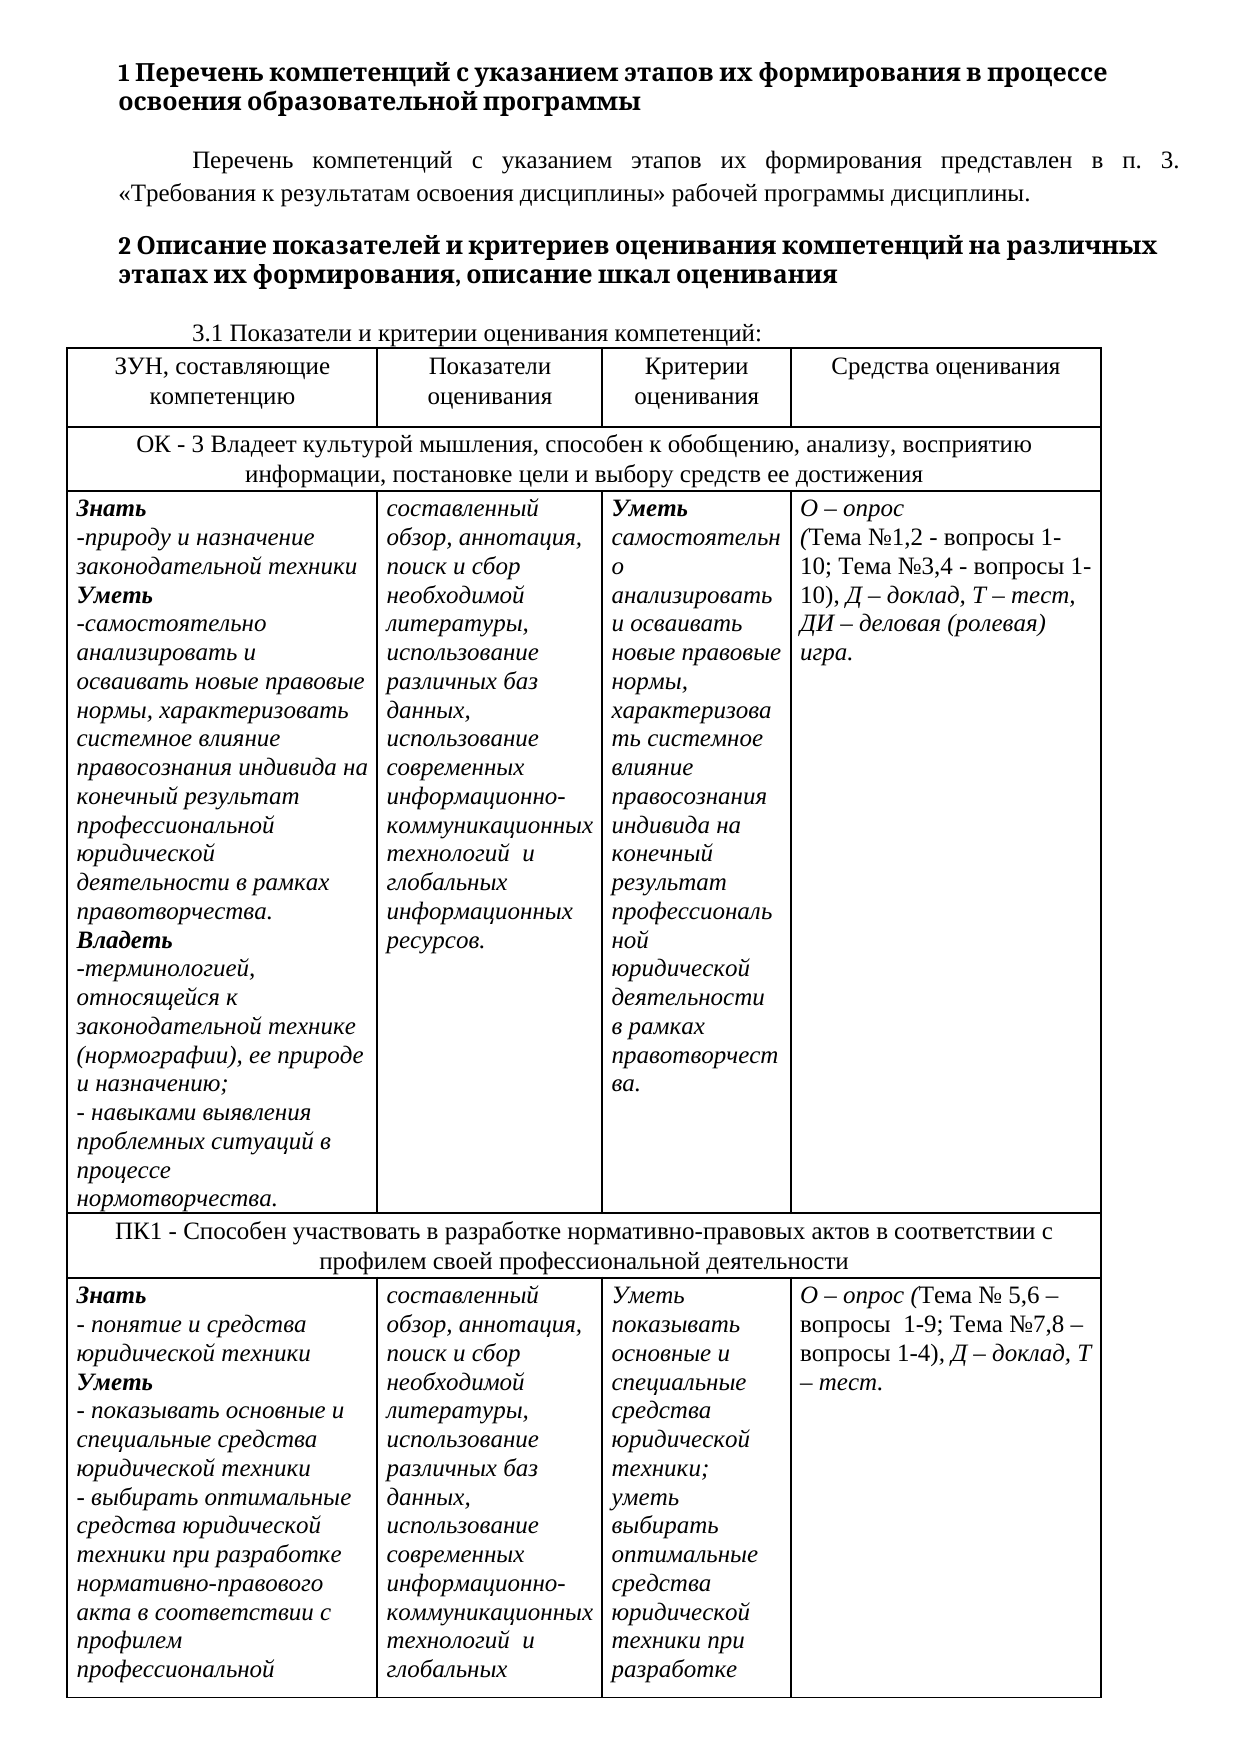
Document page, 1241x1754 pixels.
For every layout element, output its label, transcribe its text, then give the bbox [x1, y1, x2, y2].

table_header Критерии оценивания [603, 349, 790, 426]
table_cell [792, 1279, 1100, 1697]
table_header Показатели оценивания [378, 349, 601, 426]
text 2 Описание показателей и критериев оценивания компетенций на различных этапах их формирования, описание шкал оценивания [118, 232, 1181, 290]
text Перечень компетенций с указанием этапов их формирования представлен в п. 3. «Требования к результатам освоения дисциплины» рабочей программы дисциплины. [118, 145, 1181, 207]
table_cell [68, 1279, 376, 1697]
table_cell Уметь самостоятельно анализировать и осваивать новые правовые нормы, характеризовать системное влияние правосознания индивида на конечный результат профессиональной юридической деятельности в рамках правотворчества. [603, 492, 790, 1212]
text 3.1 Показатели и критерии оценивания компетенций: [118, 318, 1181, 347]
table_cell О – опрос (Тема №1,2 - вопросы 1-10; Тема №3,4 - вопросы 1-10), Д – доклад, Т – тест, ДИ – деловая (ролевая) игра. [792, 492, 1100, 1212]
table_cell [603, 1279, 790, 1697]
table_cell ПК1 - Способен участвовать в разработке нормативно-правовых актов в соответствии с профилем своей профессиональной деятельности [68, 1214, 1100, 1277]
table_header ЗУН, составляющие компетенцию [68, 349, 376, 426]
table_header Средства оценивания [792, 349, 1100, 426]
table_cell ОК - 3 Владеет культурой мышления, способен к обобщению, анализу, восприятию информации, постановке цели и выбору средств ее достижения [68, 428, 1100, 490]
table_cell Знать -природу и назначение законодательной техники Уметь -самостоятельно анализировать и осваивать новые правовые нормы, характеризовать системное влияние правосознания индивида на конечный результат профессиональной юридической деятельности в рамках правотворчества. Владеть -терминологией, относящейся к законодательной технике (нормографии), ее природе и назначению; - навыками выявления проблемных ситуаций в процессе нормотворчества. [68, 492, 376, 1212]
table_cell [378, 1279, 601, 1697]
text 1 Перечень компетенций с указанием этапов их формирования в процессе освоения образовательной программы [118, 59, 1181, 117]
